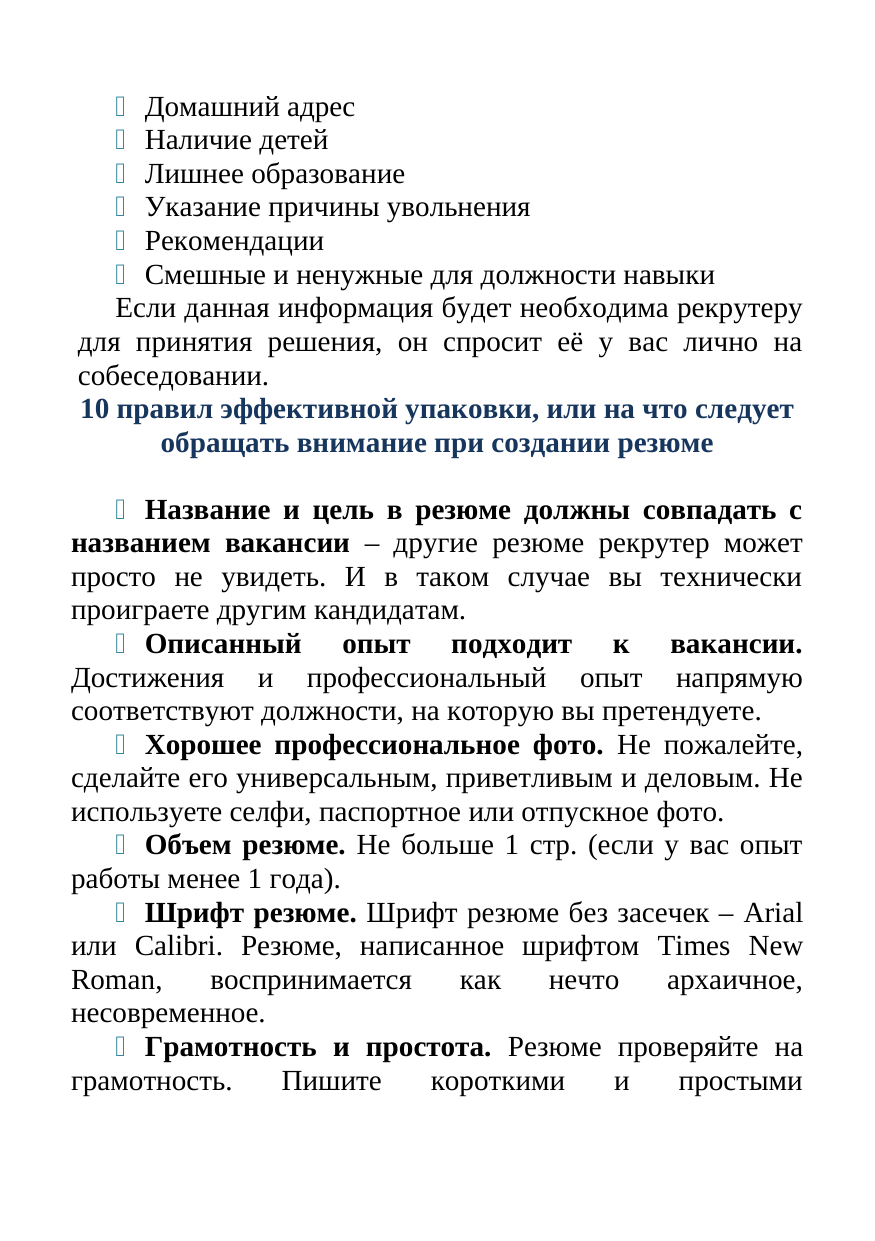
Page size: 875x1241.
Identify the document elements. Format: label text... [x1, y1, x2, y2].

list Наличие детей [71, 122, 803, 156]
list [71, 1029, 803, 1096]
list Указание причины увольнения [71, 189, 803, 223]
list Объем резюме. Не больше 1 стр. (если у вас опыт работы менее 1 года). [71, 827, 803, 895]
list Рекомендации [71, 223, 803, 257]
text Если данная информация будет необходима рекрутеру для принятия решения, он спросит её у вас лично на собеседовании. [78, 291, 803, 391]
list Шрифт резюме. Шрифт резюме без засечек – Arial или Calibri. Резюме, написанное шрифтом Times New Roman, воспринимается как нечто архаичное, несовременное. [71, 895, 803, 1029]
list Домашний адрес [71, 89, 803, 122]
list Хорошее профессиональное фото. Не пожалейте, сделайте его универсальным, приветливым и деловым. Не используете селфи, паспортное или отпускное фото. [71, 727, 803, 827]
list Описанный опыт подходит к вакансии. Достижения и профессиональный опыт напрямую соответствуют должности, на которую вы претендуете. [71, 626, 803, 727]
list Название и цель в резюме должны совпадать с названием вакансии – другие резюме рекрутер может просто не увидеть. И в таком случае вы технически проиграете другим кандидатам. [71, 492, 803, 626]
list Смешные и ненужные для должности навыки [71, 257, 803, 291]
list Лишнее образование [71, 156, 803, 189]
text 10 правил эффективной упаковки, или на что следует обращать внимание при создании резюме [71, 391, 803, 458]
